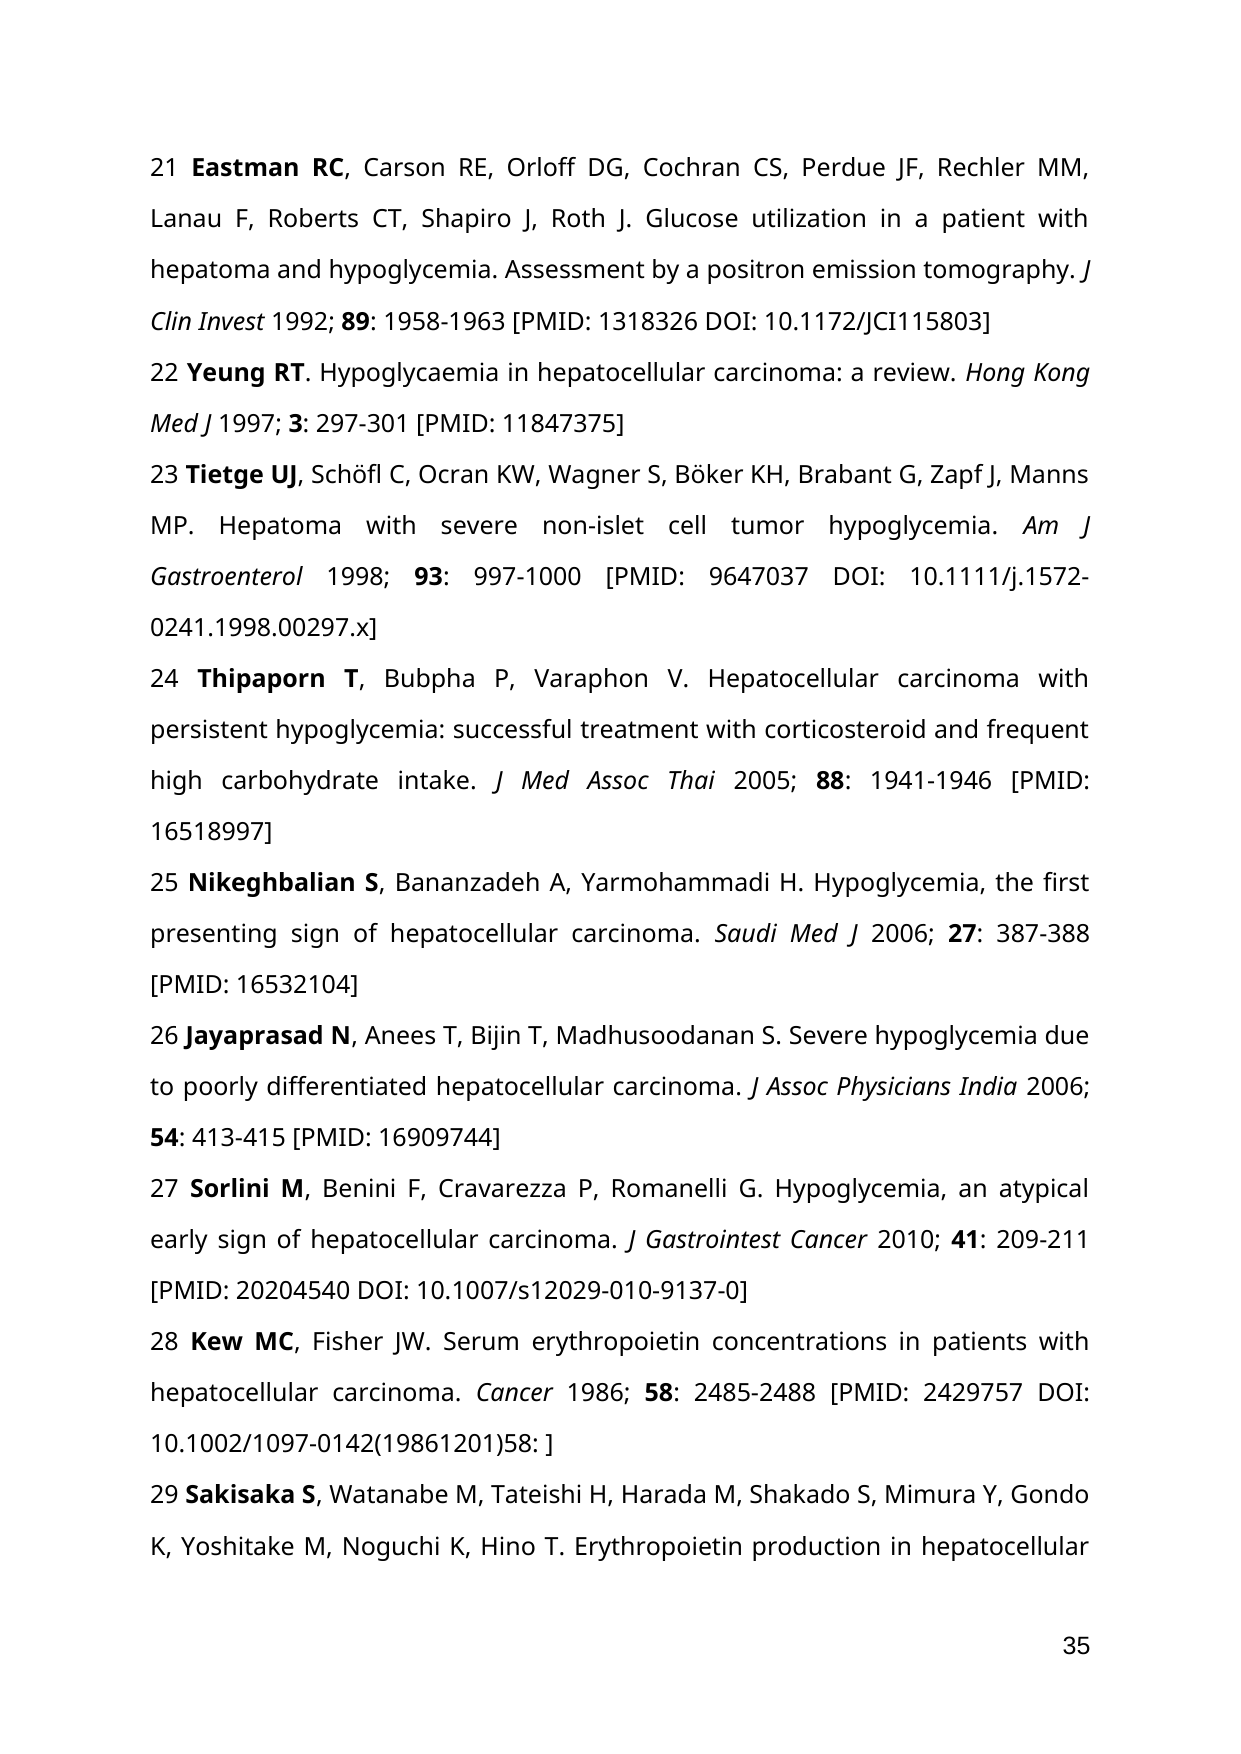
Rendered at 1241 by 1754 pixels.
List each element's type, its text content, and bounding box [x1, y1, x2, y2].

text 25 Nikeghbalian S, Bananzadeh A, Yarmohammadi H. Hypoglycemia, the first presenting sign of hepatocellular carcinoma. Saudi Med J 2006; 27: 387-388 [PMID: 16532104] [150, 864, 1090, 1001]
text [150, 1477, 1090, 1562]
text 23 Tietge UJ, Schöfl C, Ocran KW, Wagner S, Böker KH, Brabant G, Zapf J, Manns MP. Hepatoma with severe non-islet cell tumor hypoglycemia. Am J Gastroenterol 1998; 93: 997-1000 [PMID: 9647037 DOI: 10.1111/j.1572-0241.1998.00297.x] [150, 456, 1090, 643]
text 27 Sorlini M, Benini F, Cravarezza P, Romanelli G. Hypoglycemia, an atypical early sign of hepatocellular carcinoma. J Gastrointest Cancer 2010; 41: 209-211 [PMID: 20204540 DOI: 10.1007/s12029-010-9137-0] [150, 1171, 1090, 1307]
text 24 Thipaporn T, Bubpha P, Varaphon V. Hepatocellular carcinoma with persistent hypoglycemia: successful treatment with corticosteroid and frequent high carbohydrate intake. J Med Assoc Thai 2005; 88: 1941-1946 [PMID: 16518997] [150, 660, 1090, 848]
text 28 Kew MC, Fisher JW. Serum erythropoietin concentrations in patients with hepatocellular carcinoma. Cancer 1986; 58: 2485-2488 [PMID: 2429757 DOI: 10.1002/1097-0142(19861201)58: ] [150, 1324, 1090, 1460]
text 26 Jayaprasad N, Anees T, Bijin T, Madhusoodanan S. Severe hypoglycemia due to poorly differentiated hepatocellular carcinoma. J Assoc Physicians India 2006; 54: 413-415 [PMID: 16909744] [150, 1018, 1090, 1154]
text 21 Eastman RC, Carson RE, Orloff DG, Cochran CS, Perdue JF, Rechler MM, Lanau F, Roberts CT, Shapiro J, Roth J. Glucose utilization in a patient with hepatoma and hypoglycemia. Assessment by a positron emission tomography. J Clin Invest 1992; 89: 1958-1963 [PMID: 1318326 DOI: 10.1172/JCI115803] [150, 150, 1090, 337]
text 22 Yeung RT. Hypoglycaemia in hepatocellular carcinoma: a review. Hong Kong Med J 1997; 3: 297-301 [PMID: 11847375] [150, 354, 1090, 439]
